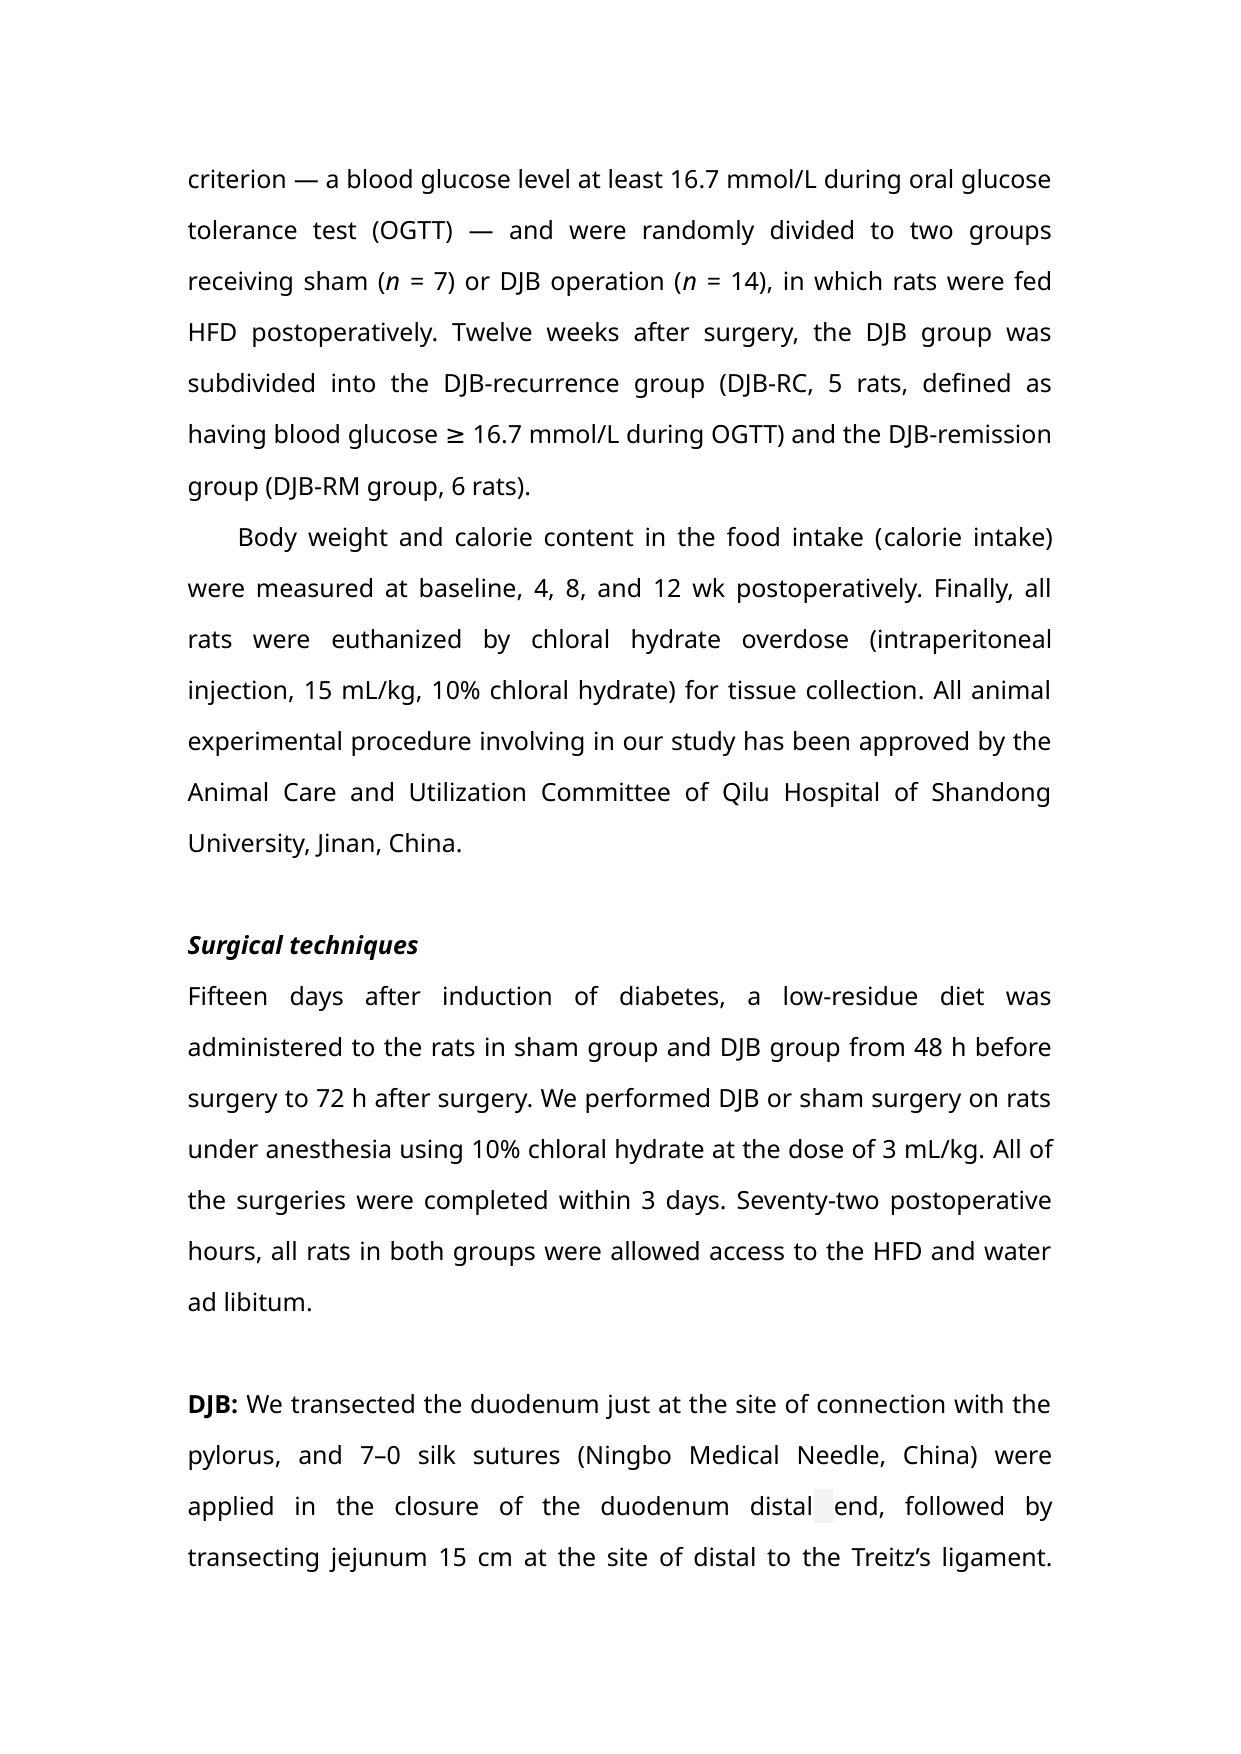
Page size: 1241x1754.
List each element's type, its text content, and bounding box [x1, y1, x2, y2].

text Body weight and calorie content in the food intake (calorie intake) were measured at baseline, 4, 8, and 12 wk postoperatively. Finally, all rats were euthanized by chloral hydrate overdose (intraperitoneal injection, 15 mL/kg, 10% chloral hydrate) for tissue collection. All animal experimental procedure involving in our study has been approved by the Animal Care and Utilization Committee of Qilu Hospital of Shandong University, Jinan, China. [187, 519, 1053, 859]
text Surgical techniques [187, 928, 1053, 962]
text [187, 1387, 1053, 1574]
text Fifteen days after induction of diabetes, a low-residue diet was administered to the rats in sham group and DJB group from 48 h before surgery to 72 h after surgery. We performed DJB or sham surgery on rats under anesthesia using 10% chloral hydrate at the dose of 3 mL/kg. All of the surgeries were completed within 3 days. Seventy-two postoperative hours, all rats in both groups were allowed access to the HFD and water ad libitum. [187, 979, 1053, 1319]
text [187, 162, 1053, 502]
